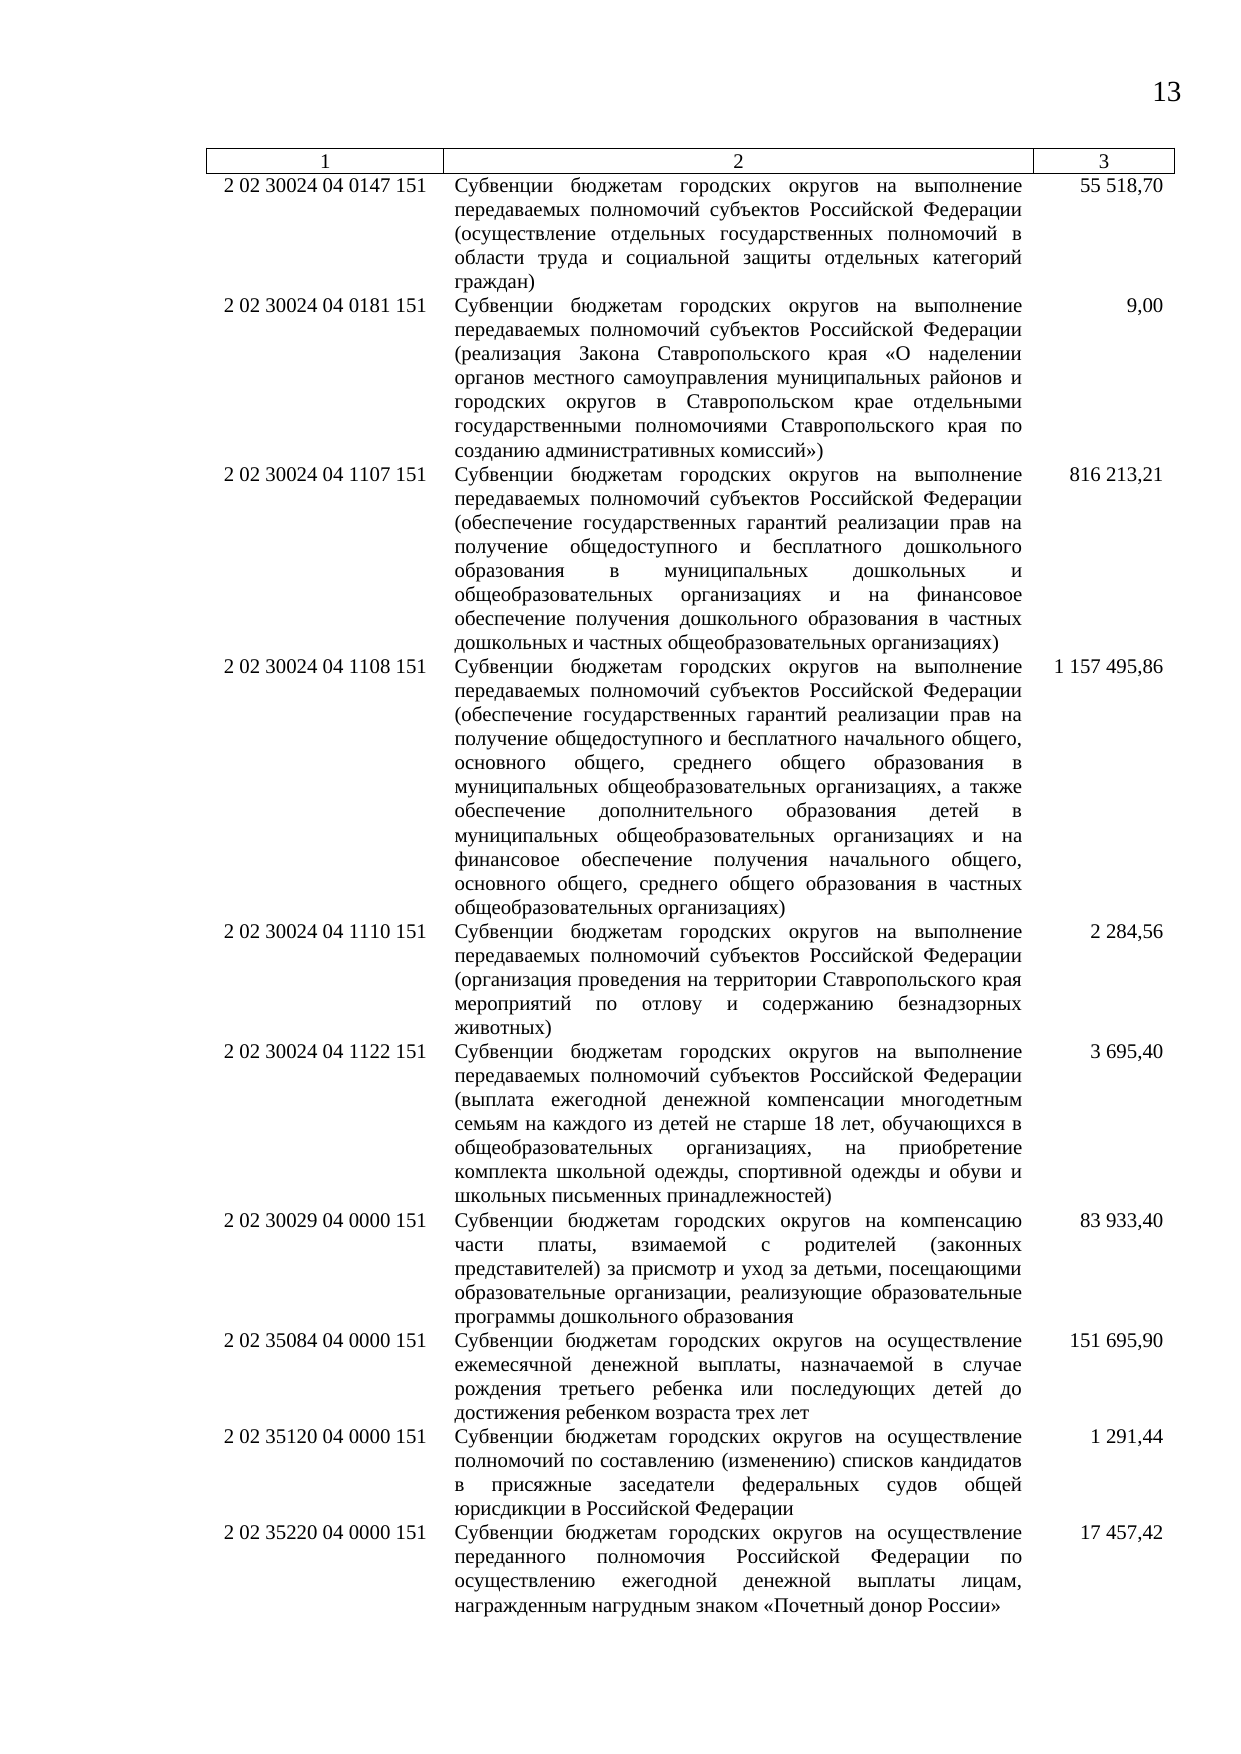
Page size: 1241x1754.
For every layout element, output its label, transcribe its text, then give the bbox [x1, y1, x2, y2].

table_cell Субвенции бюджетам городских округов на компенсацию части платы, взимаемой с родителей (законных представителей) за присмотр и уход за детьми, посещающими образовательные организации, реализующие образовательные программы дошкольного образования [443, 1208, 1034, 1328]
table_cell 2 02 30024 04 0181 151 [207, 293, 443, 462]
table_cell 151 695,90 [1034, 1328, 1174, 1424]
table_cell Субвенции бюджетам городских округов на осуществление переданного полномочия Российской Федерации по осуществлению ежегодной денежной выплаты лицам, награжденным нагрудным знаком «Почетный донор России» [443, 1520, 1034, 1617]
table_cell 816 213,21 [1034, 462, 1174, 654]
table_cell 2 02 35220 04 0000 151 [207, 1520, 443, 1617]
table_header 2 [444, 149, 1033, 173]
table_cell 2 02 30024 04 0147 151 [207, 174, 443, 293]
table_cell 55 518,70 [1034, 174, 1174, 293]
table_cell 1 157 495,86 [1034, 654, 1174, 919]
table_cell 9,00 [1034, 293, 1174, 462]
table_cell 1 291,44 [1034, 1424, 1174, 1520]
table_header 3 [1034, 149, 1174, 173]
table_cell Субвенции бюджетам городских округов на выполнение передаваемых полномочий субъектов Российской Федерации (осуществление отдельных государственных полномочий в области труда и социальной защиты отдельных категорий граждан) [443, 174, 1034, 293]
table_cell Субвенции бюджетам городских округов на выполнение передаваемых полномочий субъектов Российской Федерации (организация проведения на территории Ставропольского края мероприятий по отлову и содержанию безнадзорных животных) [443, 919, 1034, 1039]
table_cell 2 02 30024 04 1107 151 [207, 462, 443, 654]
table_cell 2 02 30024 04 1110 151 [207, 919, 443, 1039]
table_cell Субвенции бюджетам городских округов на выполнение передаваемых полномочий субъектов Российской Федерации (обеспечение государственных гарантий реализации прав на получение общедоступного и бесплатного дошкольного образования в муниципальных дошкольных и общеобразовательных организациях и на финансовое обеспечение получения дошкольного образования в частных дошкольных и частных общеобразовательных организациях) [443, 462, 1034, 654]
table_cell 2 02 30029 04 0000 151 [207, 1208, 443, 1328]
table_cell Субвенции бюджетам городских округов на выполнение передаваемых полномочий субъектов Российской Федерации (выплата ежегодной денежной компенсации многодетным семьям на каждого из детей не старше 18 лет, обучающихся в общеобразовательных организациях, на приобретение комплекта школьной одежды, спортивной одежды и обуви и школьных письменных принадлежностей) [443, 1039, 1034, 1207]
table_header 1 [207, 149, 443, 173]
table_cell Субвенции бюджетам городских округов на выполнение передаваемых полномочий субъектов Российской Федерации (обеспечение государственных гарантий реализации прав на получение общедоступного и бесплатного начального общего, основного общего, среднего общего образования в муниципальных общеобразовательных организациях, а также обеспечение дополнительного образования детей в муниципальных общеобразовательных организациях и на финансовое обеспечение получения начального общего, основного общего, среднего общего образования в частных общеобразовательных организациях) [443, 654, 1034, 919]
table_cell Субвенции бюджетам городских округов на выполнение передаваемых полномочий субъектов Российской Федерации (реализация Закона Ставропольского края «О наделении органов местного самоуправления муниципальных районов и городских округов в Ставропольском крае отдельными государственными полномочиями Ставропольского края по созданию административных комиссий») [443, 293, 1034, 462]
table_cell Субвенции бюджетам городских округов на осуществление полномочий по составлению (изменению) списков кандидатов в присяжные заседатели федеральных судов общей юрисдикции в Российской Федерации [443, 1424, 1034, 1520]
table_cell Субвенции бюджетам городских округов на осуществление ежемесячной денежной выплаты, назначаемой в случае рождения третьего ребенка или последующих детей до достижения ребенком возраста трех лет [443, 1328, 1034, 1424]
table_cell 17 457,42 [1034, 1520, 1174, 1617]
table_cell 2 284,56 [1034, 919, 1174, 1039]
table_cell 2 02 35084 04 0000 151 [207, 1328, 443, 1424]
table_cell 2 02 30024 04 1108 151 [207, 654, 443, 919]
table_cell 3 695,40 [1034, 1039, 1174, 1207]
table_cell 83 933,40 [1034, 1208, 1174, 1328]
table_cell 2 02 30024 04 1122 151 [207, 1039, 443, 1207]
table_cell 2 02 35120 04 0000 151 [207, 1424, 443, 1520]
